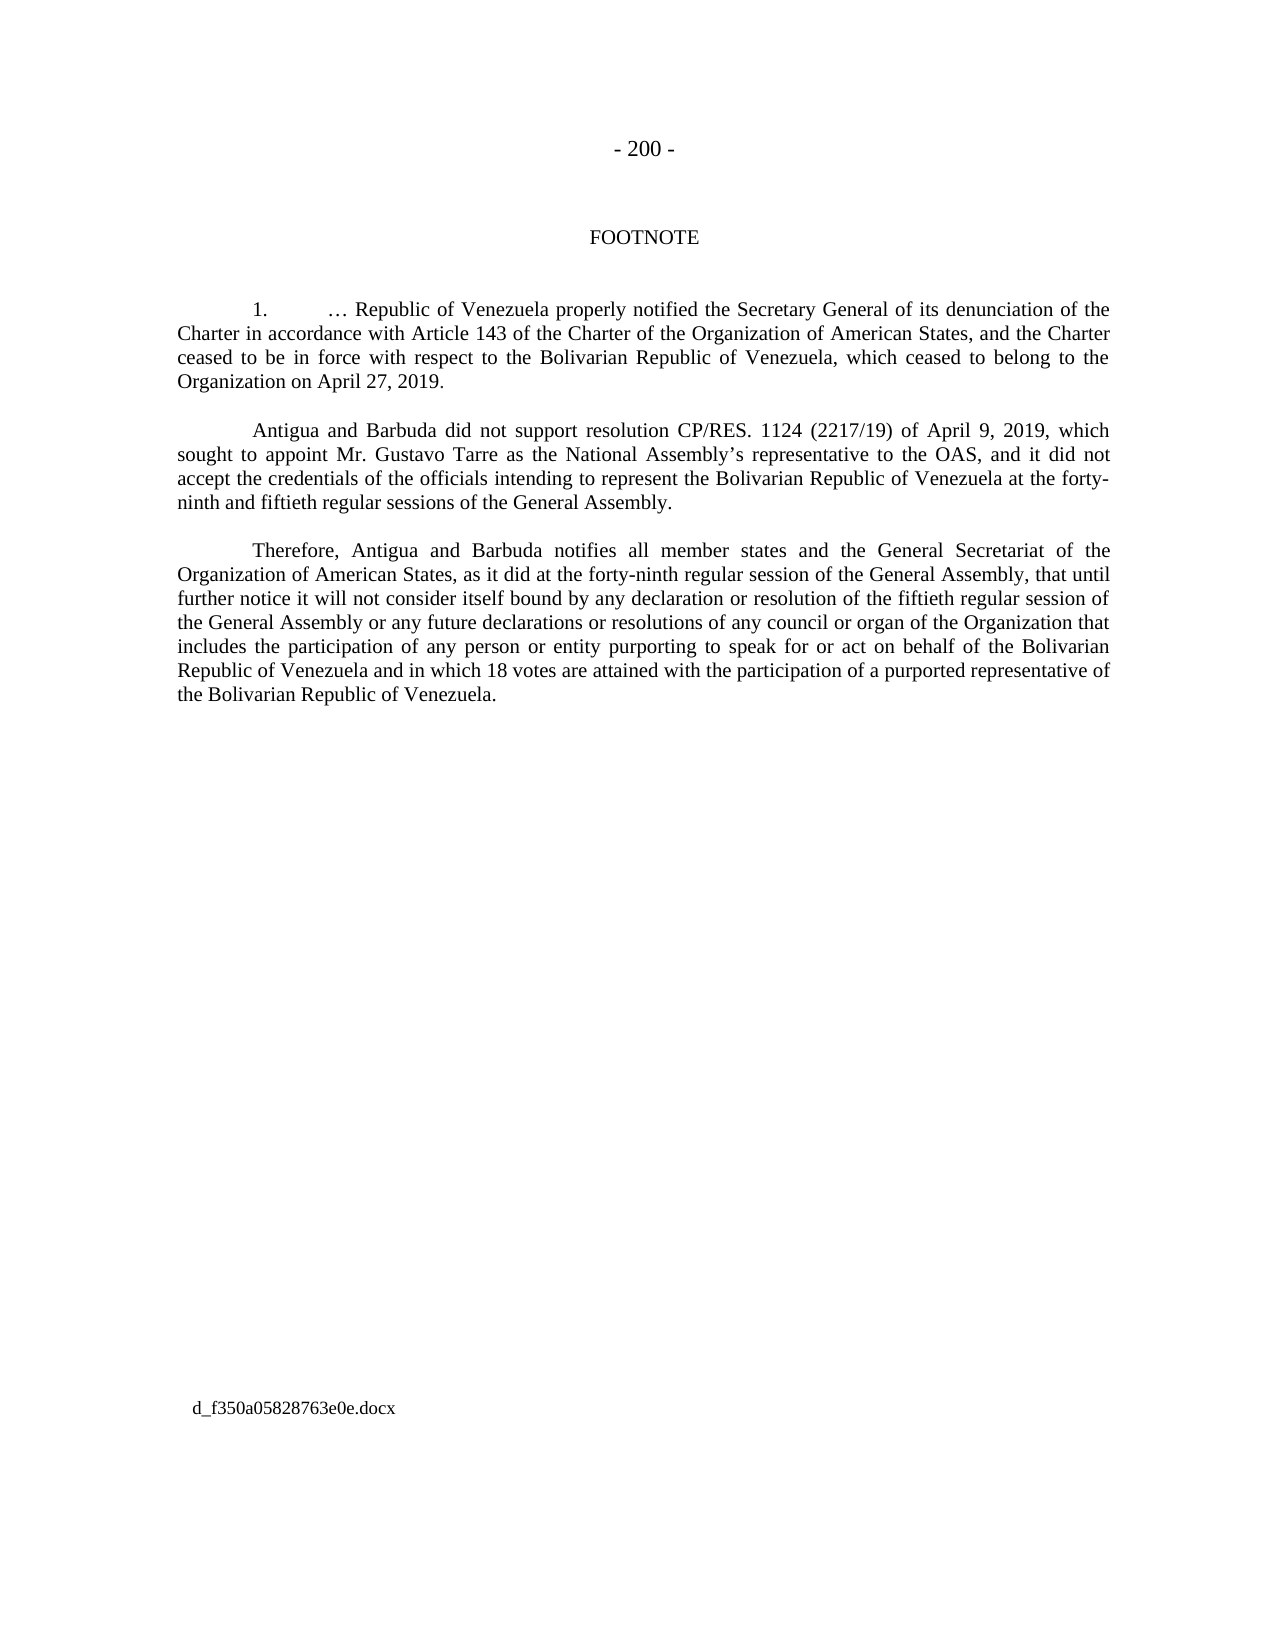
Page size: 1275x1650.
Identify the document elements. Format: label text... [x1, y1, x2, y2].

text Therefore, Antigua and Barbuda notifies all member states and the General Secretariat of the Organization of American States, as it did at the forty-ninth regular session of the General Assembly, that until further notice it will not consider itself bound by any declaration or resolution of the fiftieth regular session of the General Assembly or any future declarations or resolutions of any council or organ of the Organization that includes the participation of any person or entity purporting to speak for or act on behalf of the Bolivarian Republic of Venezuela and in which 18 votes are attained with the participation of a purported representative of the Bolivarian Republic of Venezuela. [177, 538, 1111, 706]
text Antigua and Barbuda did not support resolution CP/RES. 1124 (2217/19) of April 9, 2019, which sought to appoint Mr. Gustavo Tarre as the National Assembly’s representative to the OAS, and it did not accept the credentials of the officials intending to represent the Bolivarian Republic of Venezuela at the forty-ninth and fiftieth regular sessions of the General Assembly. [177, 417, 1111, 514]
text FOOTNOTE [177, 225, 1111, 249]
text 1. … Republic of Venezuela properly notified the Secretary General of its denunciation of the Charter in accordance with Article 143 of the Charter of the Organization of American States, and the Charter ceased to be in force with respect to the Bolivarian Republic of Venezuela, which ceased to belong to the Organization on April 27, 2019. [177, 297, 1111, 393]
